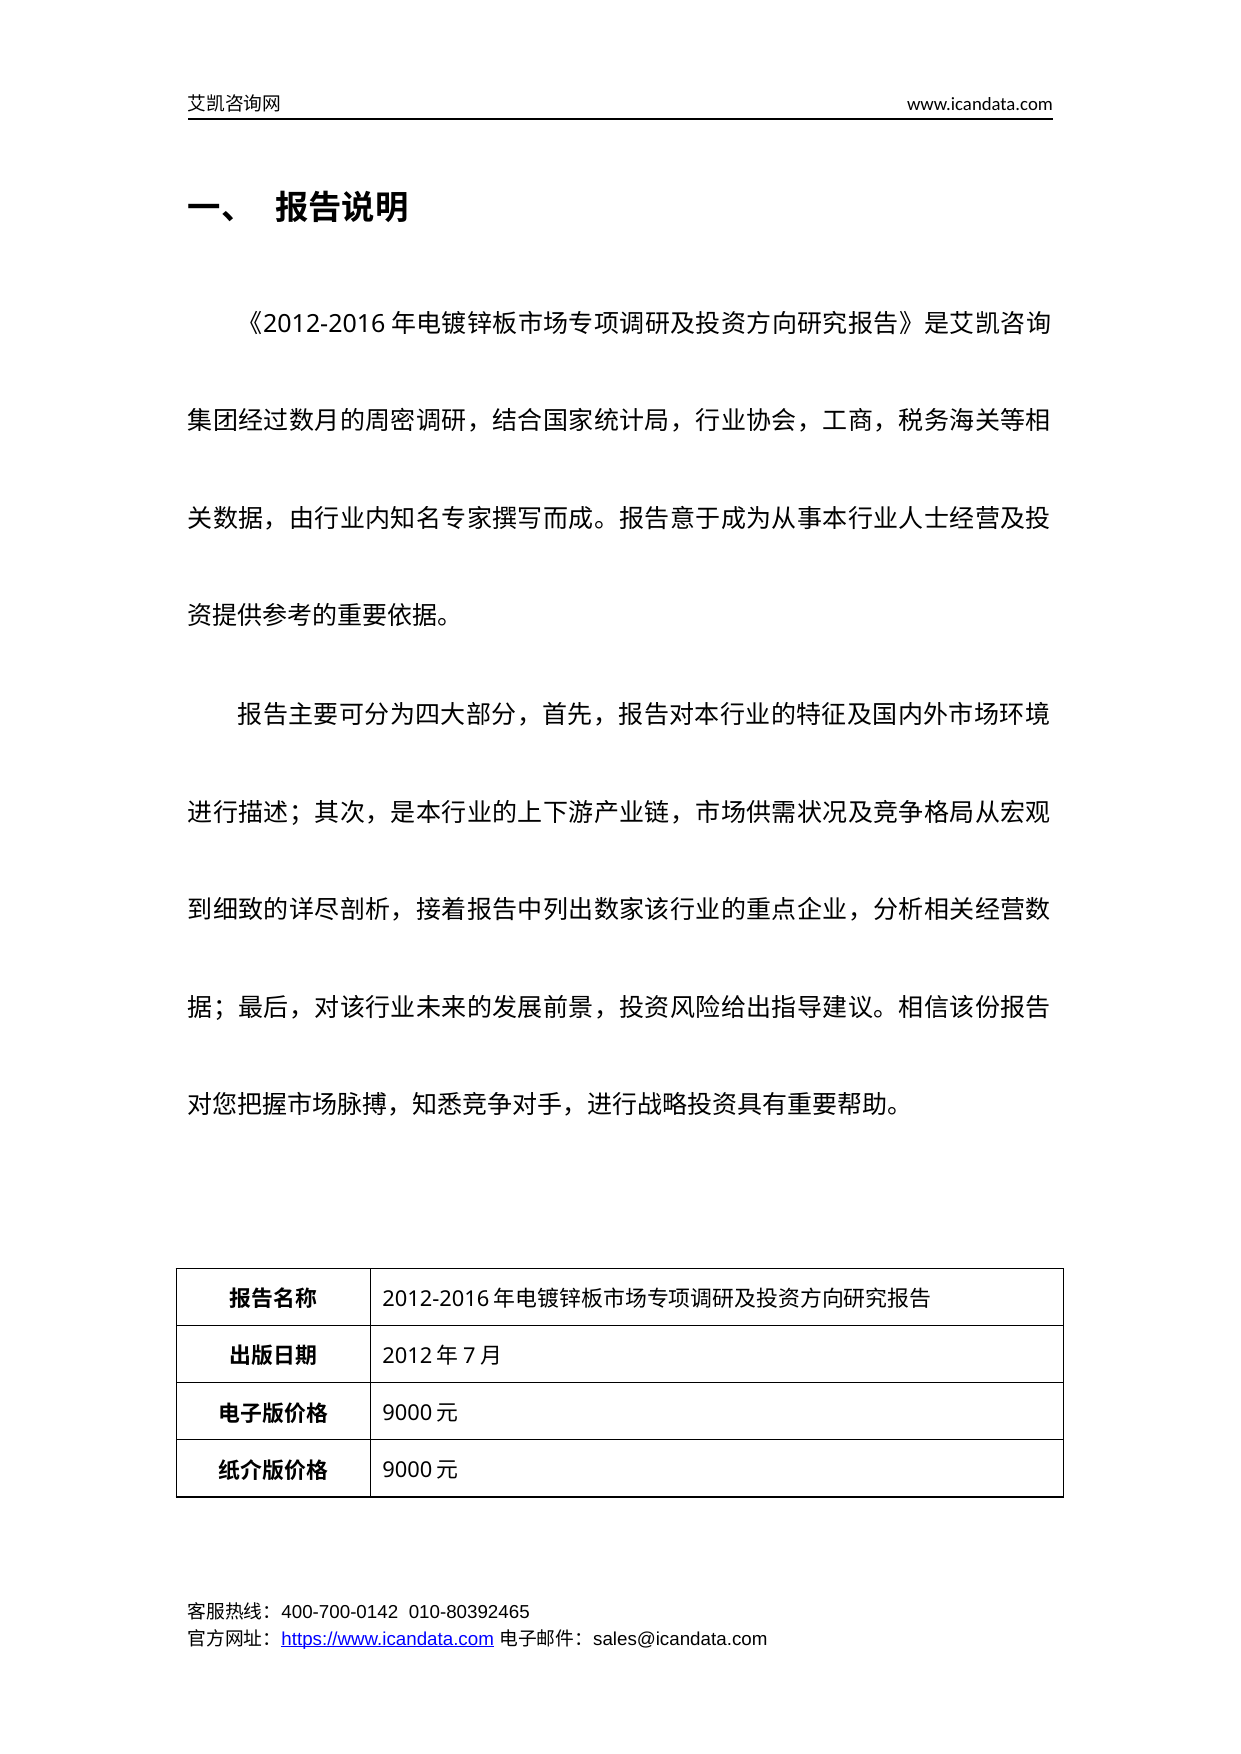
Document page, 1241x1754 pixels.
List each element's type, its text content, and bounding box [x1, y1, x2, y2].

table_cell 9000元 [371, 1383, 1063, 1439]
table_cell 电子版价格 [177, 1383, 370, 1439]
table_cell 9000元 [371, 1440, 1063, 1496]
table_header 2012-2016年电镀锌板市场专项调研及投资方向研究报告 [371, 1269, 1063, 1325]
table_cell 2012年7月 [371, 1326, 1063, 1382]
text 《2012-2016年电镀锌板市场专项调研及投资方向研究报告》是艾凯咨询集团经过数月的周密调研，结合国家统计局，行业协会，工商，税务海关等相关数据，由行业内知名专家撰写而成。报告意于成为从事本行业人士经营及投资提供参考的重要依据。 [187, 289, 1053, 646]
table_cell 纸介版价格 [177, 1440, 370, 1496]
table_cell 出版日期 [177, 1326, 370, 1382]
text 报告主要可分为四大部分，首先，报告对本行业的特征及国内外市场环境进行描述；其次，是本行业的上下游产业链，市场供需状况及竞争格局从宏观到细致的详尽剖析，接着报告中列出数家该行业的重点企业，分析相关经营数据；最后，对该行业未来的发展前景，投资风险给出指导建议。相信该份报告对您把握市场脉搏，知悉竞争对手，进行战略投资具有重要帮助。 [187, 681, 1053, 1136]
subtitle 报告说明 [187, 172, 1053, 237]
table_header 报告名称 [177, 1269, 370, 1325]
